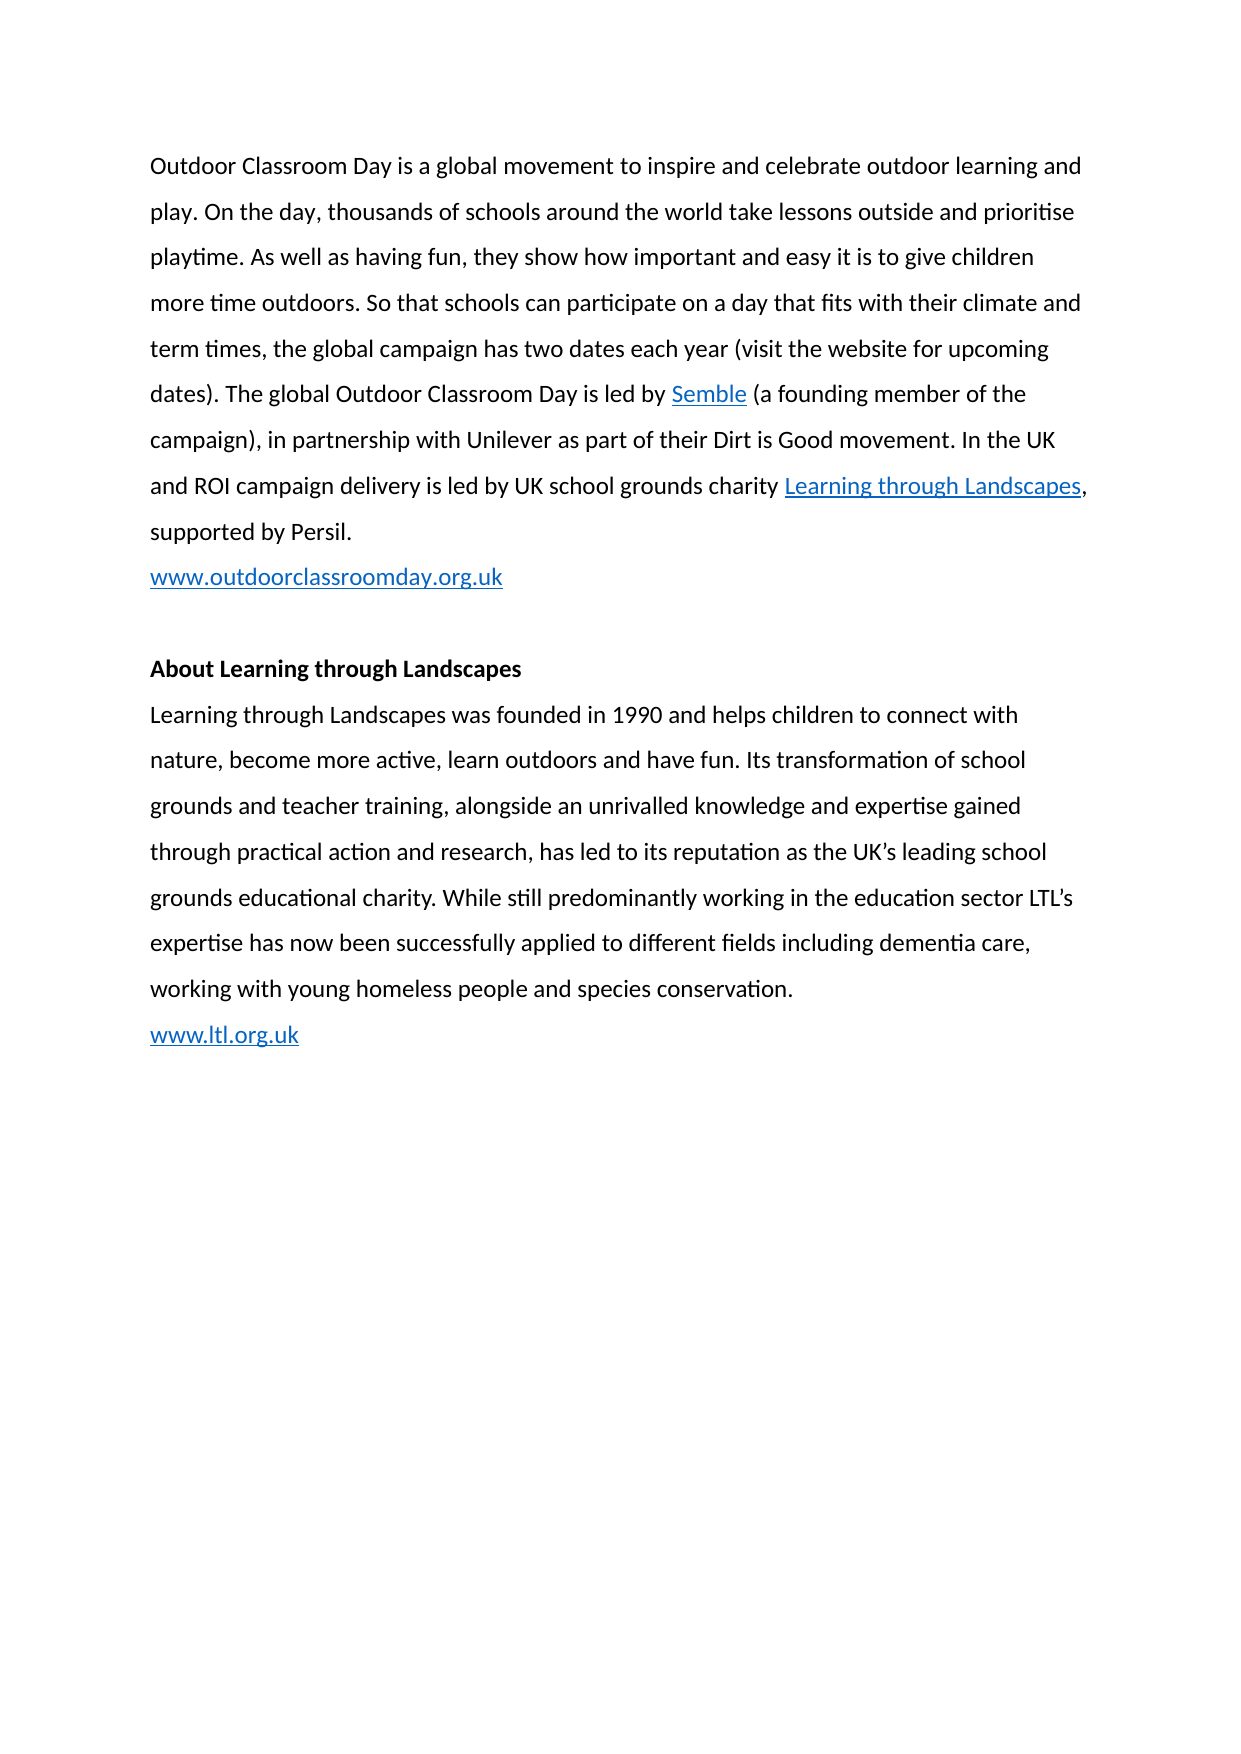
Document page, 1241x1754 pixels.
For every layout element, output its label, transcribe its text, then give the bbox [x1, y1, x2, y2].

text Outdoor Classroom Day is a global movement to inspire and celebrate outdoor learning and play. On the day, thousands of schools around the world take lessons outside and prioritise playtime. As well as having fun, they show how important and easy it is to give children more time outdoors. So that schools can participate on a day that fits with their climate and term times, the global campaign has two dates each year (visit the website for upcoming dates). The global Outdoor Classroom Day is led by Semble (a founding member of the campaign), in partnership with Unilever as part of their Dirt is Good movement. In the UK and ROI campaign delivery is led by UK school grounds charity Learning through Landscapes, supported by Persil. [150, 150, 1090, 546]
text www.ltl.org.uk [150, 1019, 1090, 1049]
text About Learning through Landscapes [150, 653, 1090, 683]
text Learning through Landscapes was founded in 1990 and helps children to connect with nature, become more active, learn outdoors and have fun. Its transformation of school grounds and teacher training, alongside an unrivalled knowledge and expertise gained through practical action and research, has led to its reputation as the UK’s leading school grounds educational charity. While still predominantly working in the education sector LTL’s expertise has now been successfully applied to different fields including dementia care, working with young homeless people and species conservation. [150, 699, 1090, 1004]
text www.outdoorclassroomday.org.uk [150, 562, 1090, 592]
